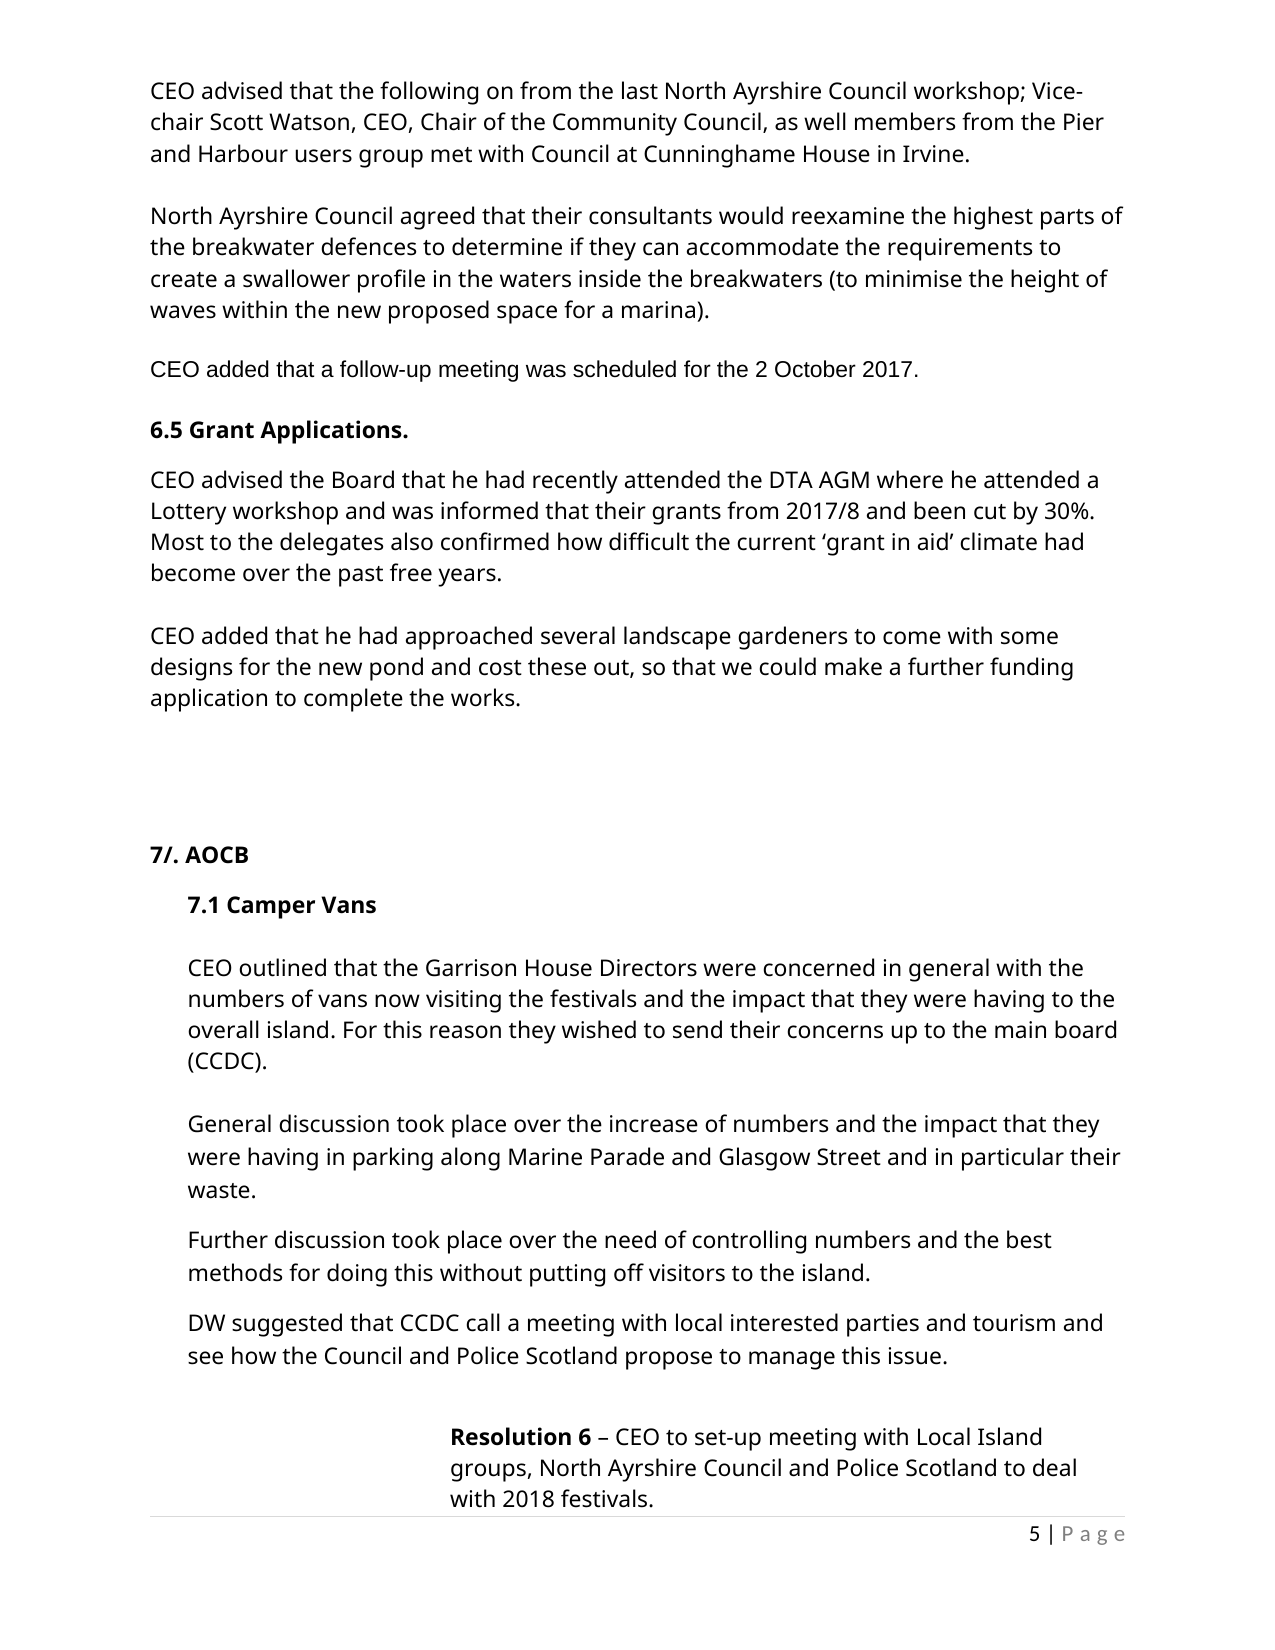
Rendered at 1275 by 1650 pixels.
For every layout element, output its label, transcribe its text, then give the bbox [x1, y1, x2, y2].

text CEO advised that the following on from the last North Ayrshire Council workshop; Vice-chair Scott Watson, CEO, Chair of the Community Council, as well members from the Pier and Harbour users group met with Council at Cunninghame House in Irvine. [150, 75, 1125, 169]
text Resolution 6 – CEO to set-up meeting with Local Island groups, North Ayrshire Council and Police Scotland to deal with 2018 festivals. [450, 1421, 1125, 1515]
text 7/. AOCB [150, 839, 1125, 870]
text North Ayrshire Council agreed that their consultants would reexamine the highest parts of the breakwater defences to determine if they can accommodate the requirements to create a swallower profile in the waters inside the breakwaters (to minimise the height of waves within the new proposed space for a marina). [150, 200, 1125, 325]
text CEO advised the Board that he had recently attended the DTA AGM where he attended a Lottery workshop and was informed that their grants from 2017/8 and been cut by 30%. Most to the delegates also confirmed how difficult the current ‘grant in aid’ climate had become over the past free years. [150, 464, 1125, 589]
text General discussion took place over the increase of numbers and the impact that they were having in parking along Marine Parade and Glasgow Street and in particular their waste. [187, 1108, 1125, 1205]
text CEO outlined that the Garrison House Directors were concerned in general with the numbers of vans now visiting the festivals and the impact that they were having to the overall island. For this reason they wished to send their concerns up to the main board (CCDC). [187, 952, 1125, 1077]
text CEO added that a follow-up meeting was scheduled for the 2 October 2017. [150, 356, 1125, 383]
text CEO added that he had approached several landscape gardeners to come with some designs for the new pond and cost these out, so that we could make a further funding application to complete the works. [150, 620, 1125, 714]
text DW suggested that CCDC call a meeting with local interested parties and tourism and see how the Council and Police Scotland propose to manage this issue. [187, 1307, 1125, 1371]
text Further discussion took place over the need of controlling numbers and the best methods for doing this without putting off visitors to the island. [187, 1224, 1125, 1288]
text 6.5 Grant Applications. [150, 414, 1125, 445]
text 7.1 Camper Vans [187, 889, 1125, 920]
